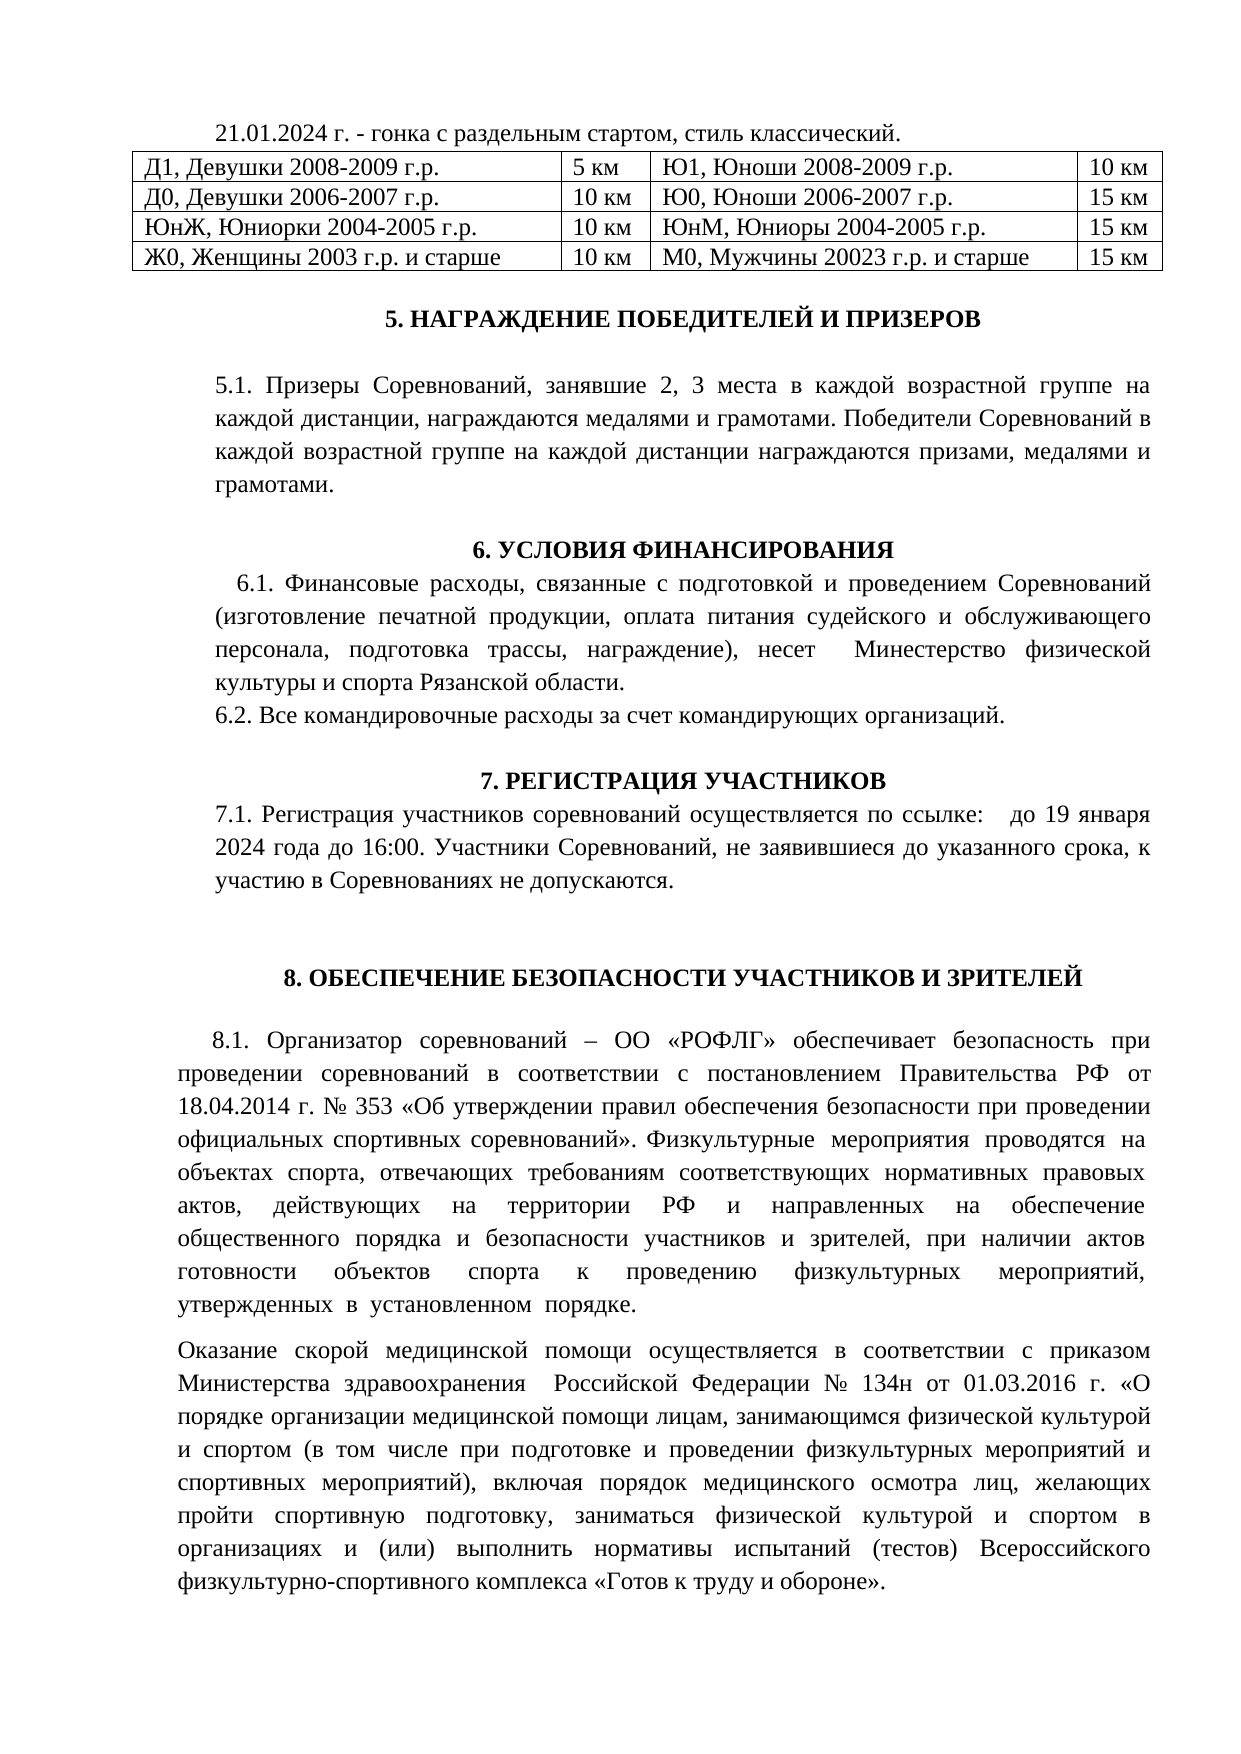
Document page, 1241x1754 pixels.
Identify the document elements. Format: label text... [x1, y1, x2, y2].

table_cell Ж0, Женщины 2003 г.р. и старше [133, 242, 561, 270]
text 21.01.2024 г. - гонка с раздельным стартом, стиль классический. [215, 118, 1152, 147]
table_cell Д0, Девушки 2006-2007 г.р. [133, 182, 561, 211]
text Оказание скорой медицинской помощи осуществляется в соответствии с приказом Министерства здравоохранения Российской Федерации № 134н от 01.03.2016 г. «О порядке организации медицинской помощи лицам, занимающимся физической культурой и спортом (в том числе при подготовке и проведении физкультурных мероприятий и спортивных мероприятий), включая порядок медицинского осмотра лиц, желающих пройти спортивную подготовку, заниматься физической культурой и спортом в организациях и (или) выполнить нормативы испытаний (тестов) Всероссийского физкультурно-спортивного комплекса «Готов к труду и обороне». [177, 1335, 1152, 1595]
table_cell 10 км [562, 182, 650, 211]
table_cell М0, Мужчины 20023 г.р. и старше [651, 242, 1077, 270]
table_cell 15 км [1078, 212, 1162, 241]
table_cell 15 км [1078, 242, 1162, 270]
text 5. НАГРАЖДЕНИЕ ПОБЕДИТЕЛЕЙ И ПРИЗЕРОВ [215, 304, 1152, 333]
text 8.1. Организатор соревнований – ОО «РОФЛГ» обеспечивает безопасность при проведении соревнований в соответствии с постановлением Правительства РФ от 18.04.2014 г. № 353 «Об утверждении правил обеспечения безопасности при проведении официальных спортивных соревнований». Физкультурные мероприятия проводятся на объектах спорта, отвечающих требованиям соответствующих нормативных правовых актов, действующих на территории РФ и направленных на обеспечение общественного порядка и безопасности участников и зрителей, при наличии актов готовности объектов спорта к проведению физкультурных мероприятий, утвержденных в установленном порядке. [177, 1025, 1152, 1318]
table_cell 15 км [1078, 182, 1162, 211]
text 8. ОБЕСПЕЧЕНИЕ БЕЗОПАСНОСТИ УЧАСТНИКОВ И ЗРИТЕЛЕЙ [215, 963, 1152, 992]
table_header Д1, Девушки 2008-2009 г.р. [133, 152, 561, 181]
table_cell ЮнЖ, Юниорки 2004-2005 г.р. [133, 212, 561, 241]
table_cell 10 км [562, 212, 650, 241]
text 6. УСЛОВИЯ ФИНАНСИРОВАНИЯ [215, 535, 1152, 563]
table_cell Ю0, Юноши 2006-2007 г.р. [651, 182, 1077, 211]
table_cell ЮнМ, Юниоры 2004-2005 г.р. [651, 212, 1077, 241]
text 5.1. Призеры Соревнований, занявшие 2, 3 места в каждой возрастной группе на каждой дистанции, награждаются медалями и грамотами. Победители Соревнований в каждой возрастной группе на каждой дистанции награждаются призами, медалями и грамотами. [215, 370, 1152, 498]
text 7.1. Регистрация участников соревнований осуществляется по ссылке: до 19 января 2024 года до 16:00. Участники Соревнований, не заявившиеся до указанного срока, к участию в Соревнованиях не допускаются. [215, 799, 1152, 894]
table_header 10 км [1078, 152, 1162, 181]
text 7. РЕГИСТРАЦИЯ УЧАСТНИКОВ [215, 766, 1152, 794]
table_header 5 км [562, 152, 650, 181]
text 6.1. Финансовые расходы, связанные с подготовкой и проведением Соревнований (изготовление печатной продукции, оплата питания судейского и обслуживающего персонала, подготовка трассы, награждение), несет Минестерство физической культуры и спорта Рязанской области. [215, 568, 1152, 696]
text 6.2. Все командировочные расходы за счет командирующих организаций. [215, 700, 1152, 728]
table_cell 10 км [562, 242, 650, 270]
table_header Ю1, Юноши 2008-2009 г.р. [651, 152, 1077, 181]
